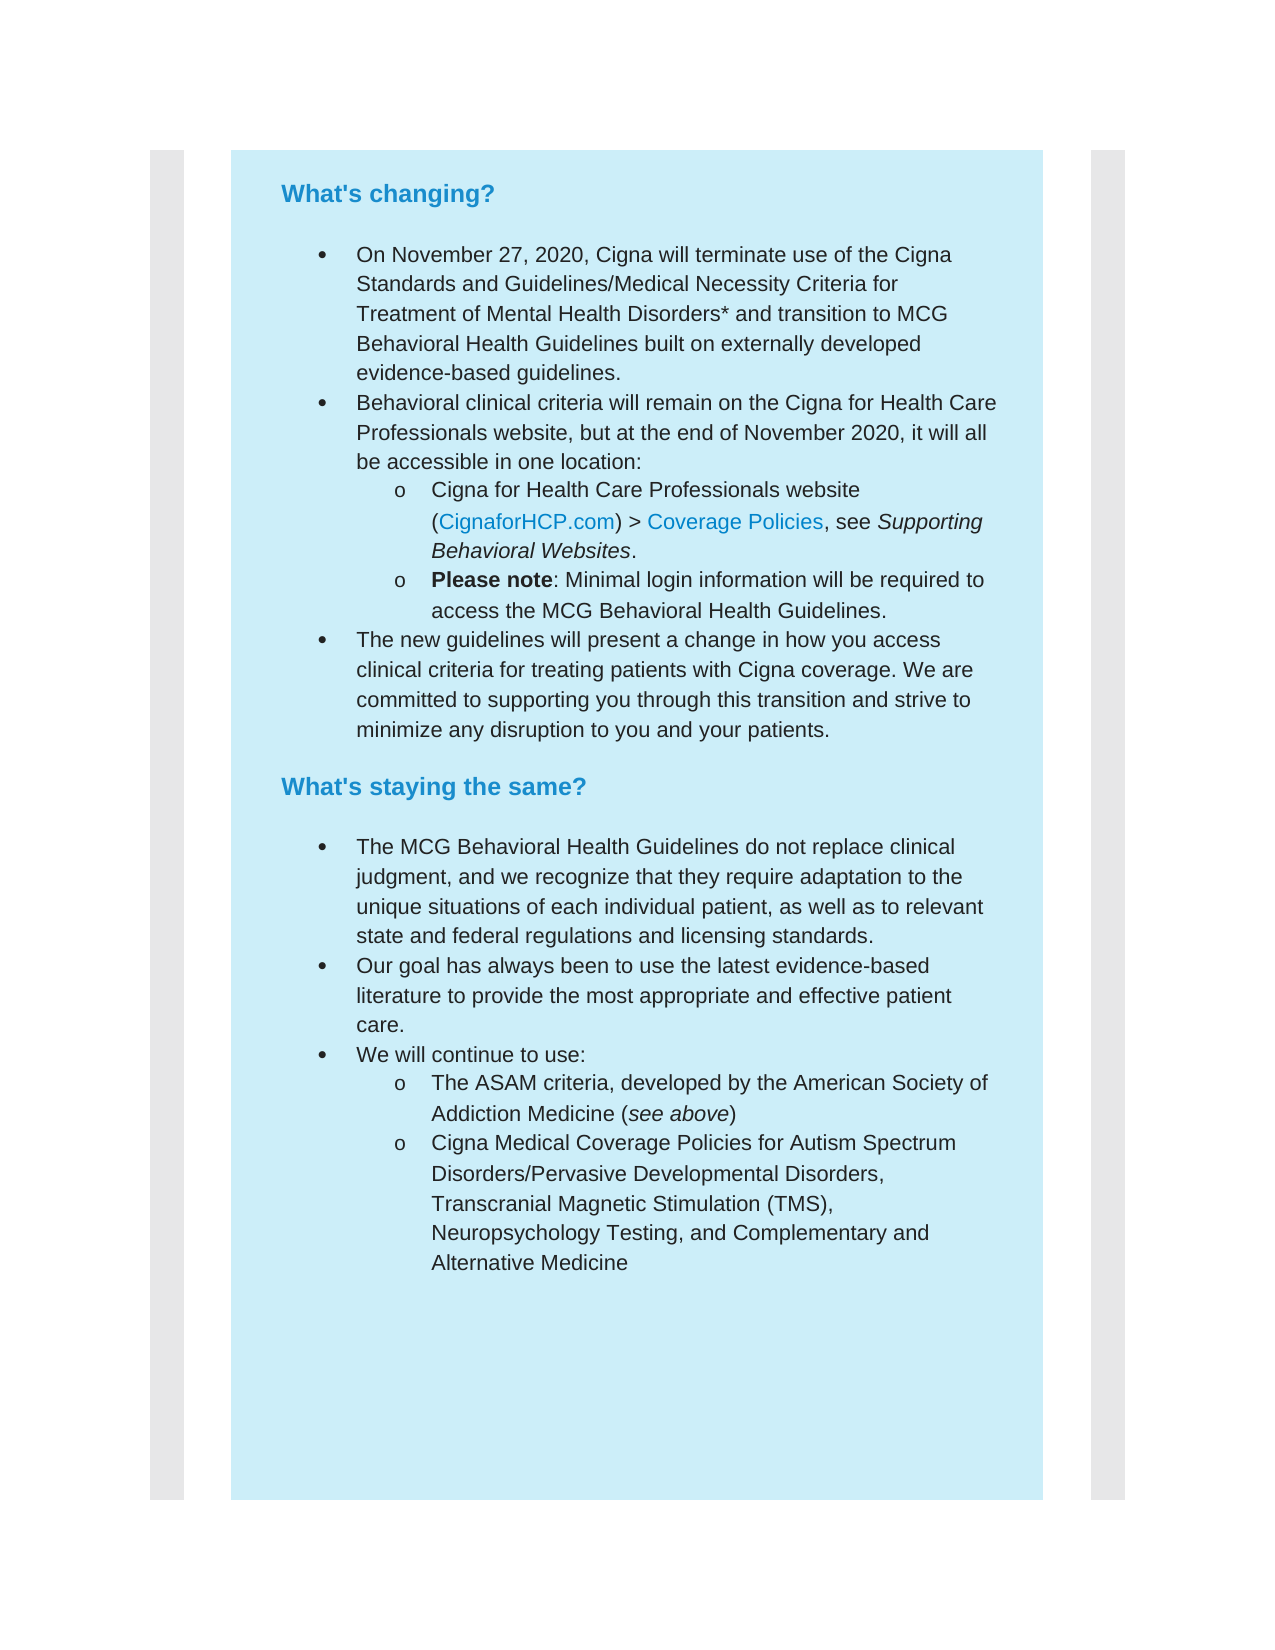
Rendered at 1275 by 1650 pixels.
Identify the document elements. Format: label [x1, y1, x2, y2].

table_header [150, 150, 184, 1500]
table_header [1091, 150, 1125, 1500]
